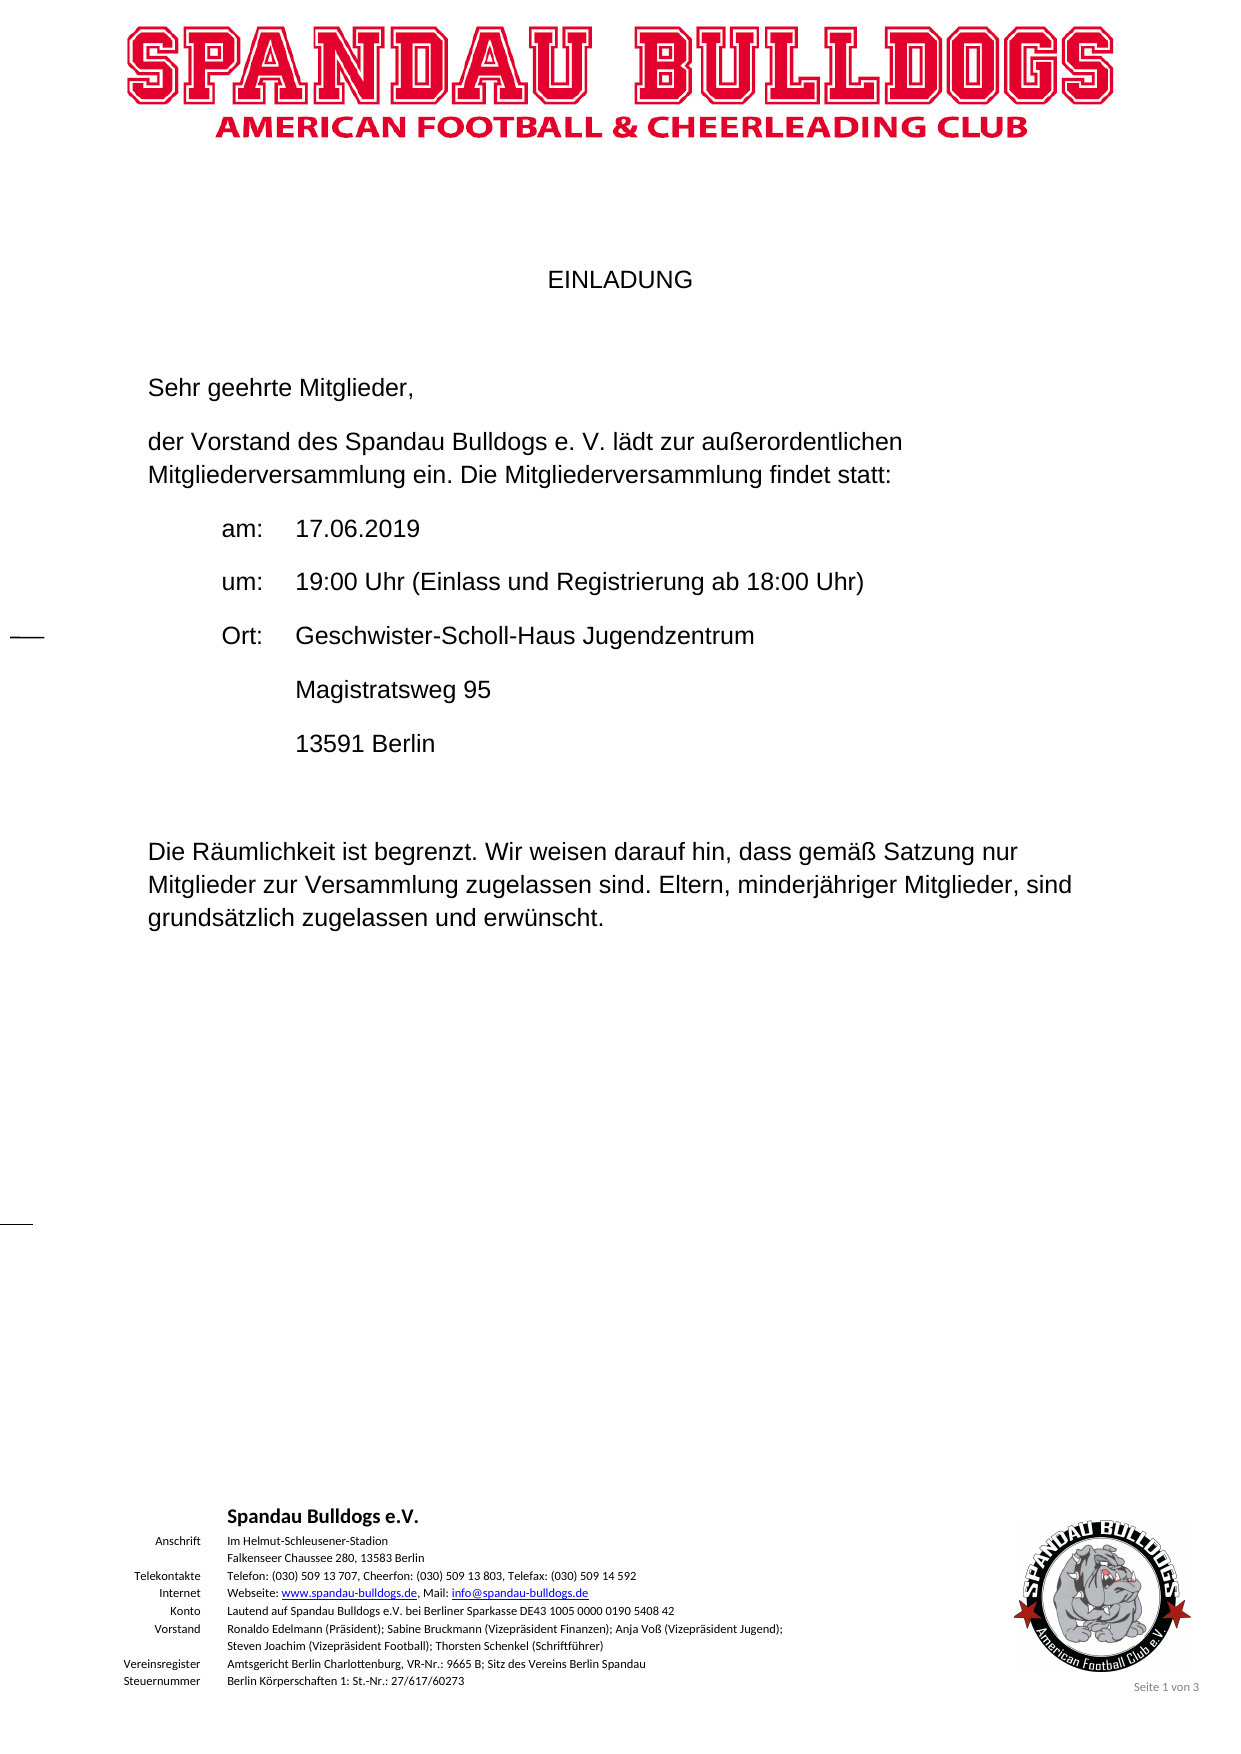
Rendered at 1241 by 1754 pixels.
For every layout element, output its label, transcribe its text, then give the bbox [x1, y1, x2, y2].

text Ort: Geschwister-Scholl-Haus Jugendzentrum [148, 621, 1093, 650]
text am: 17.06.2019 [148, 513, 1093, 542]
picture [107, 9, 1132, 150]
text EINLADUNG [148, 265, 1093, 294]
picture [1013, 1520, 1191, 1672]
text Die Räumlichkeit ist begrenzt. Wir weisen darauf hin, dass gemäß Satzung nur Mitglieder zur Versammlung zugelassen sind. Eltern, minderjähriger Mitglieder, sind grundsätzlich zugelassen und erwünscht. [148, 837, 1093, 931]
text der Vorstand des Spandau Bulldogs e. V. lädt zur außerordentlichen Mitgliederversammlung ein. Die Mitgliederversammlung findet statt: [148, 427, 1093, 488]
text Sehr geehrte Mitglieder, [148, 373, 1093, 402]
text 13591 Berlin [148, 729, 1093, 758]
text um: 19:00 Uhr (Einlass und Registrierung ab 18:00 Uhr) [148, 567, 1093, 596]
text Magistratsweg 95 [148, 675, 1093, 704]
